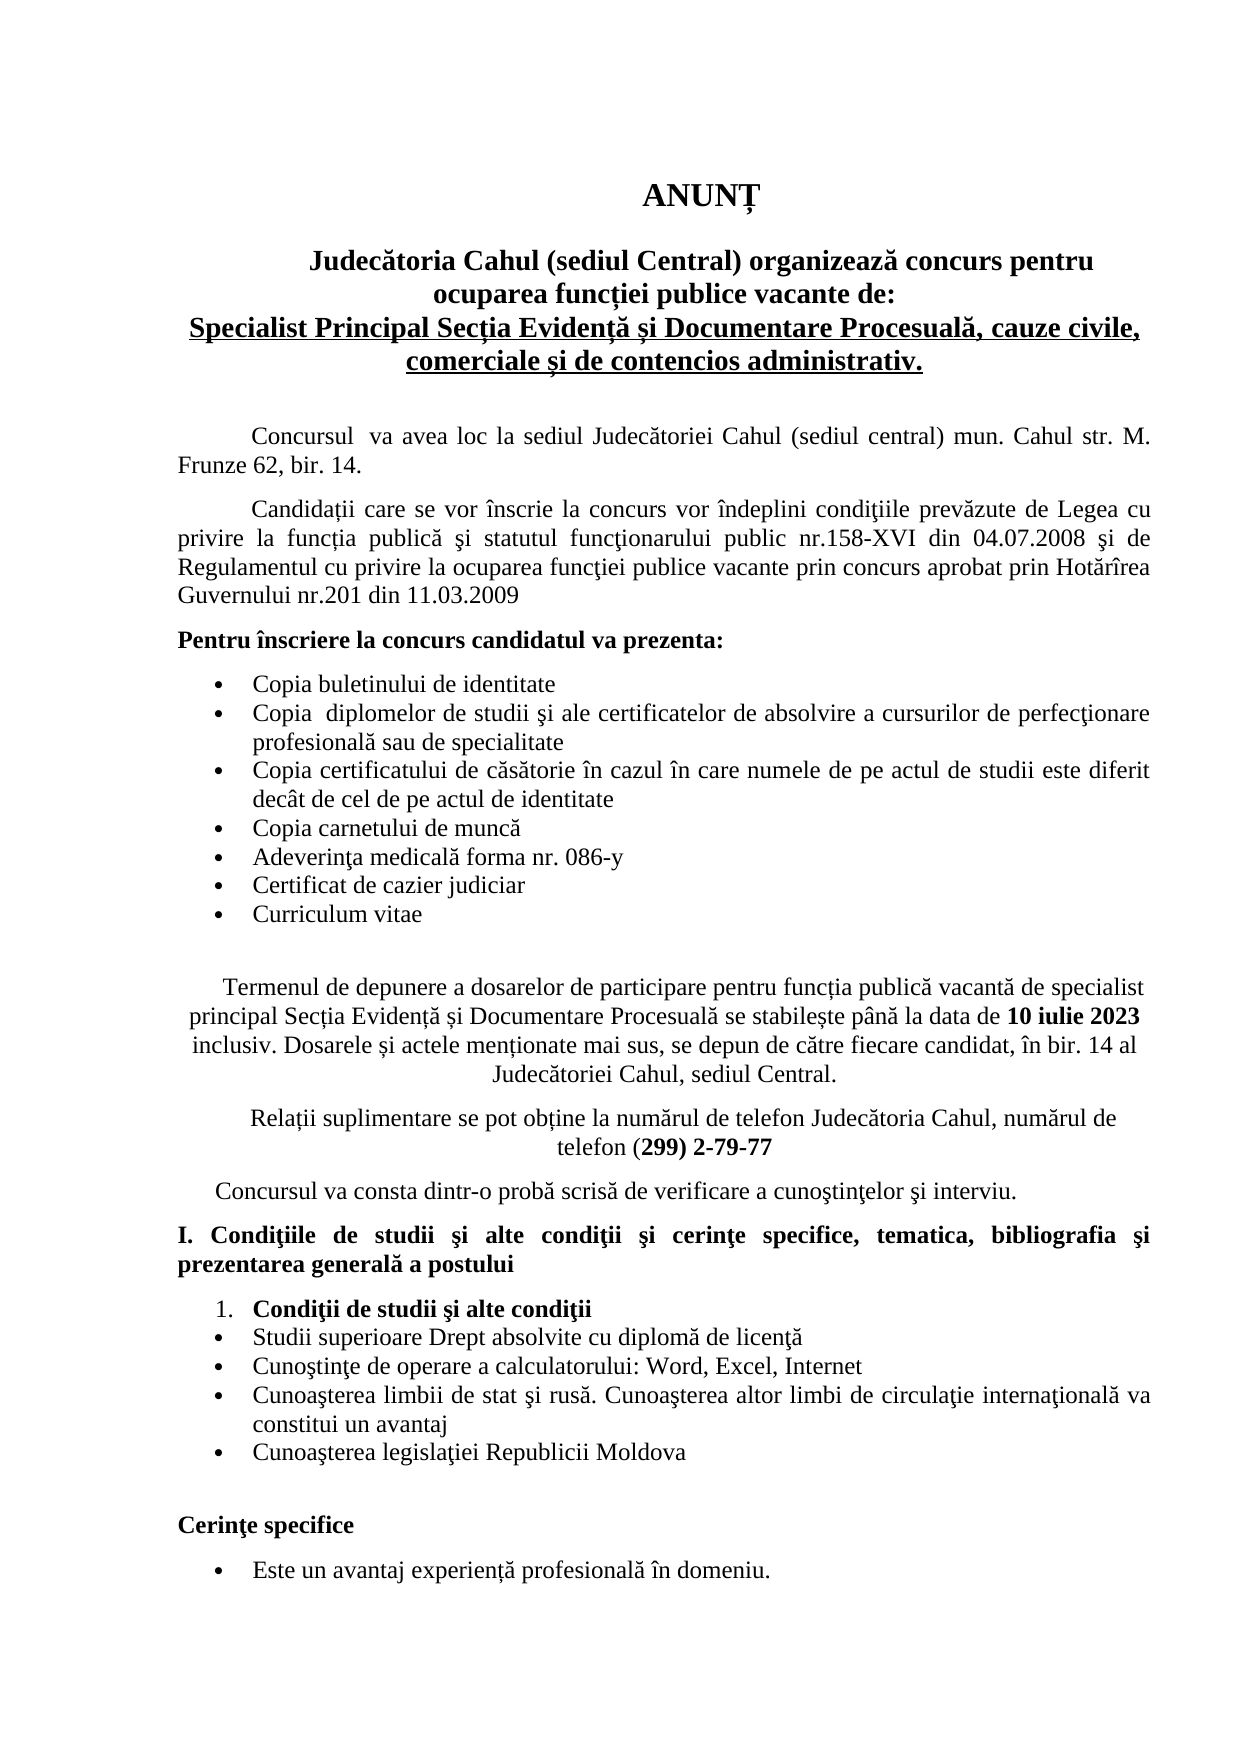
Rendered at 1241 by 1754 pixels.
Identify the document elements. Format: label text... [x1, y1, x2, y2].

text Judecătoria Cahul (sediul Central) organizează concurs pentru ocuparea funcției publice vacante de: [177, 243, 1152, 310]
text Concursul va consta dintr-o probă scrisă de verificare a cunoştinţelor şi interviu. [177, 1176, 1152, 1205]
list Este un avantaj experiență profesională în domeniu. [215, 1555, 1152, 1584]
list Copia certificatului de căsătorie în cazul în care numele de pe actul de studii este diferit decât de cel de pe actul de identitate [215, 756, 1152, 813]
list Copia carnetului de muncă [215, 813, 1152, 842]
list Curriculum vitae [215, 899, 1152, 928]
text Cerinţe specifice [177, 1511, 1152, 1539]
list Copia buletinului de identitate [215, 669, 1152, 698]
text Concursul va avea loc la sediul Judecătoriei Cahul (sediul central) mun. Cahul str. M. Frunze 62, bir. 14. [177, 421, 1152, 479]
list Studii superioare Drept absolvite cu diplomă de licenţă [215, 1322, 1152, 1351]
list Condiţii de studii şi alte condiţii [215, 1294, 1152, 1322]
list Certificat de cazier judiciar [215, 871, 1152, 899]
text ANUNȚ [177, 176, 1152, 214]
text Specialist Principal Secția Evidență și Documentare Procesuală, cauze civile, comerciale și de contencios administrativ. [177, 310, 1152, 377]
list Cunoaşterea limbii de stat şi rusă. Cunoaşterea altor limbi de circulaţie internaţională va constitui un avantaj [215, 1380, 1152, 1437]
text Pentru înscriere la concurs candidatul va prezenta: [177, 625, 1152, 654]
list Cunoştinţe de operare a calculatorului: Word, Excel, Internet [215, 1351, 1152, 1380]
text Termenul de depunere a dosarelor de participare pentru funcția publică vacantă de specialist principal Secția Evidență și Documentare Procesuală se stabilește până la data de 10 iulie 2023 inclusiv. Dosarele și actele menționate mai sus, se depun de către fiecare candidat, în bir. 14 al Judecătoriei Cahul, sediul Central. [177, 972, 1152, 1087]
text Candidații care se vor înscrie la concurs vor îndeplini condiţiile prevăzute de Legea cu privire la funcția publică şi statutul funcţionarului public nr.158-XVI din 04.07.2008 şi de Regulamentul cu privire la ocuparea funcţiei publice vacante prin concurs aprobat prin Hotărîrea Guvernului nr.201 din 11.03.2009 [177, 494, 1152, 609]
text I. Condiţiile de studii şi alte condiţii şi cerinţe specifice, tematica, bibliografia şi prezentarea generală a postului [177, 1221, 1152, 1278]
list Adeverinţa medicală forma nr. 086-y [215, 842, 1152, 871]
list Cunoaşterea legislaţiei Republicii Moldova [215, 1437, 1152, 1466]
text Relații suplimentare se pot obține la numărul de telefon Judecătoria Cahul, numărul de telefon (299) 2-79-77 [177, 1103, 1152, 1161]
list Copia diplomelor de studii şi ale certificatelor de absolvire a cursurilor de perfecţionare profesională sau de specialitate [215, 698, 1152, 756]
